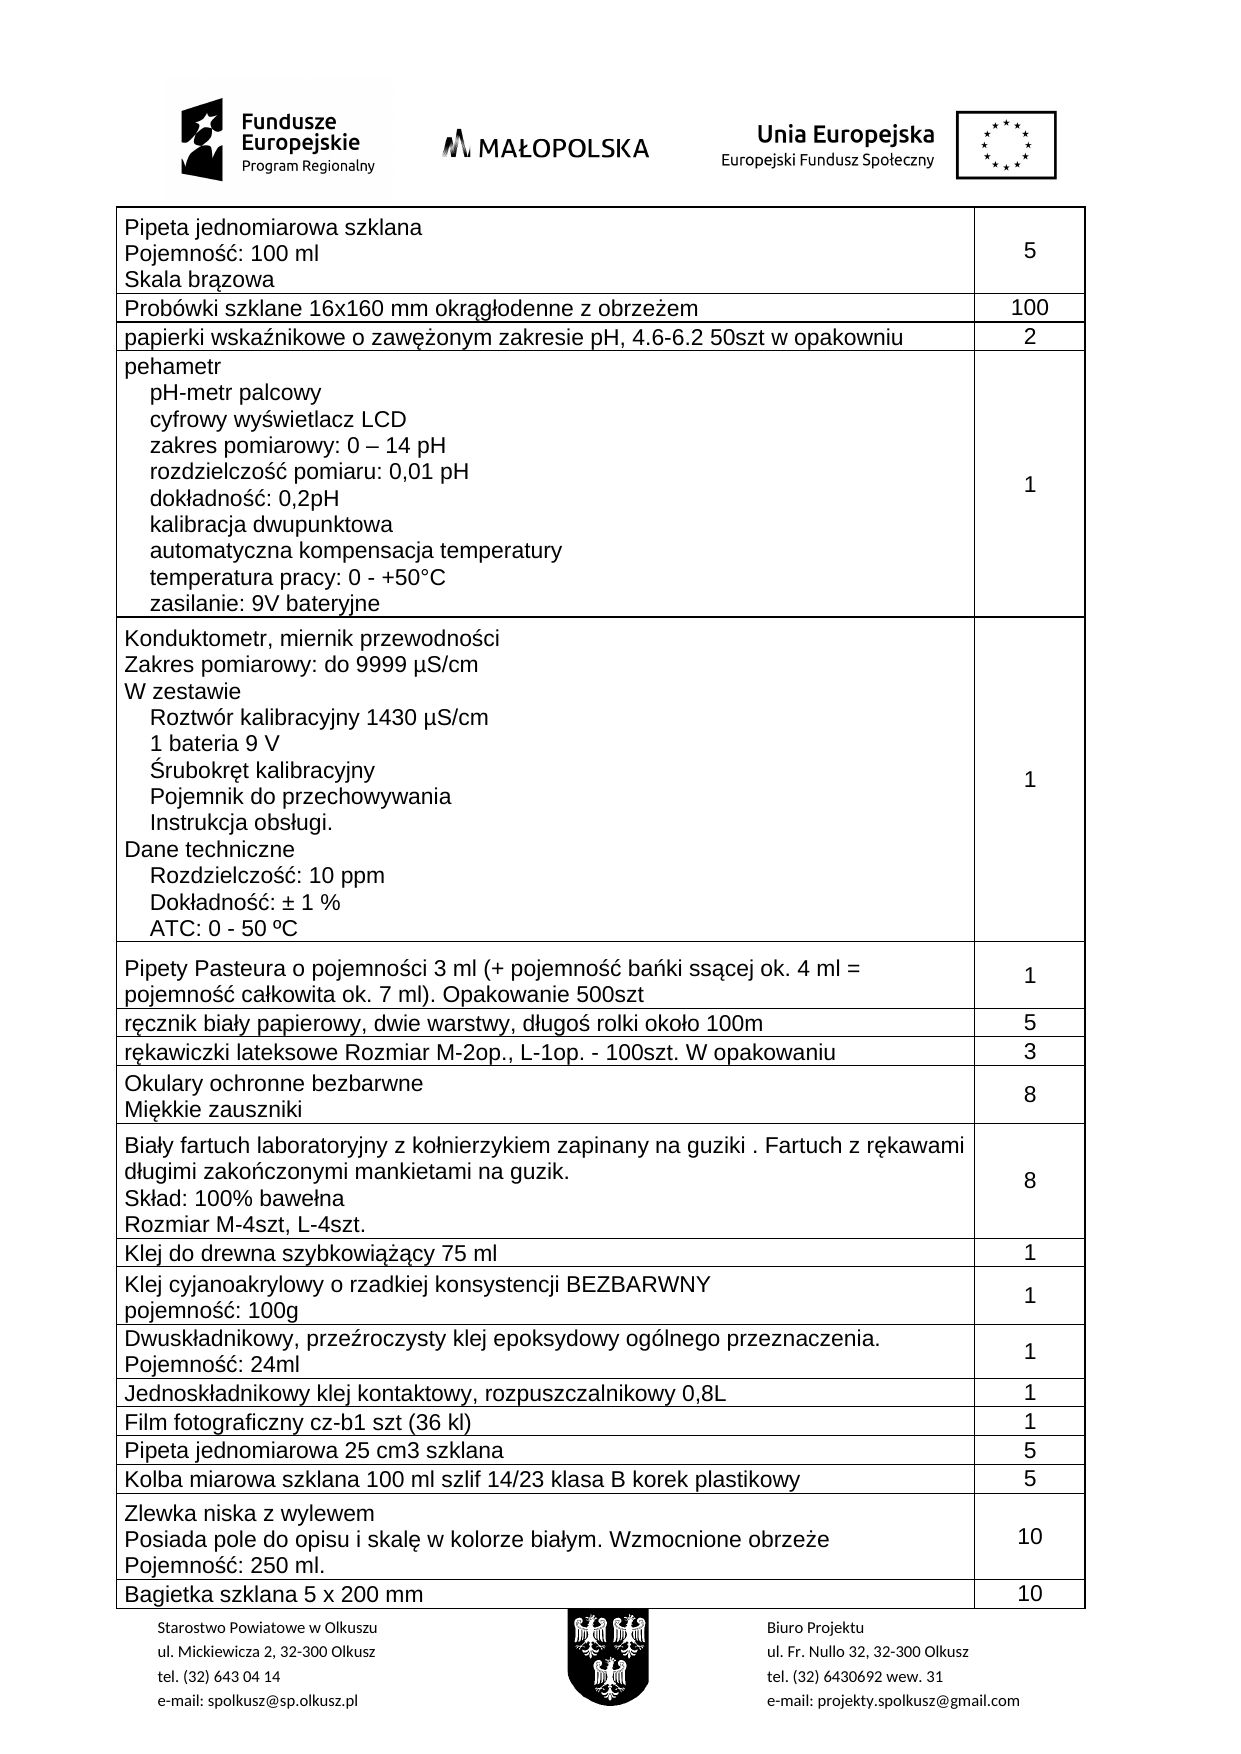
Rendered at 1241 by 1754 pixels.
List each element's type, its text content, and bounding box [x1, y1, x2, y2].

table_cell 1 [975, 1239, 1084, 1266]
table_cell 1 [975, 1379, 1084, 1406]
table_cell Kolba miarowa szklana 100 ml szlif 14/23 klasa B korek plastikowy [117, 1465, 974, 1492]
table_cell papierki wskaźnikowe o zawężonym zakresie pH, 4.6-6.2 50szt w opakowniu [117, 323, 974, 350]
table_cell 1 [975, 1407, 1084, 1435]
table_cell ręcznik biały papierowy, dwie warstwy, długoś rolki około 100m [117, 1009, 974, 1036]
table_cell Klej do drewna szybkowiążący 75 ml [117, 1239, 974, 1266]
picture [161, 77, 1079, 202]
table_cell 2 [975, 323, 1084, 350]
table_cell 5 [975, 208, 1084, 293]
table_cell Pipety Pasteura o pojemności 3 ml (+ pojemność bańki ssącej ok. 4 ml = pojemność całkowita ok. 7 ml). Opakowanie 500szt [117, 942, 974, 1007]
table_cell Jednoskładnikowy klej kontaktowy, rozpuszczalnikowy 0,8L [117, 1379, 974, 1406]
table_cell Okulary ochronne bezbarwne Miękkie zauszniki [117, 1066, 974, 1122]
table_cell 1 [975, 1267, 1084, 1324]
table_cell Pipeta jednomiarowa szklana Pojemność: 100 ml Skala brązowa [117, 208, 974, 293]
table_cell 1 [975, 1325, 1084, 1377]
table_cell 8 [975, 1066, 1084, 1122]
table_cell Dwuskładnikowy, przeźroczysty klej epoksydowy ogólnego przeznaczenia. Pojemność: 24ml [117, 1325, 974, 1377]
table_cell 1 [975, 942, 1084, 1007]
table_cell Klej cyjanoakrylowy o rzadkiej konsystencji BEZBARWNY pojemność: 100g [117, 1267, 974, 1324]
table_cell 5 [975, 1465, 1084, 1492]
table_cell Probówki szklane 16x160 mm okrągłodenne z obrzeżem [117, 294, 974, 321]
table_cell 10 [975, 1580, 1084, 1607]
table_cell 1 [975, 618, 1084, 941]
table_cell 5 [975, 1009, 1084, 1036]
table_cell Konduktometr, miernik przewodności Zakres pomiarowy: do 9999 µS/cm W zestawie Roztwór kalibracyjny 1430 µS/cm 1 bateria 9 V Śrubokręt kalibracyjny Pojemnik do przechowywania Instrukcja obsługi. Dane techniczne Rozdzielczość: 10 ppm Dokładność: ± 1 % ATC: 0 - 50 ºC [117, 618, 974, 941]
table_cell Zlewka niska z wylewem Posiada pole do opisu i skalę w kolorze białym. Wzmocnione obrzeże Pojemność: 250 ml. [117, 1494, 974, 1579]
table_cell Pipeta jednomiarowa 25 cm3 szklana [117, 1436, 974, 1464]
table_cell 5 [975, 1436, 1084, 1464]
table_cell pehametr pH-metr palcowy cyfrowy wyświetlacz LCD zakres pomiarowy: 0 – 14 pH rozdzielczość pomiaru: 0,01 pH dokładność: 0,2pH kalibracja dwupunktowa automatyczna kompensacja temperatury temperatura pracy: 0 - +50°C zasilanie: 9V bateryjne [117, 351, 974, 616]
table_cell 1 [975, 351, 1084, 616]
table_cell 3 [975, 1037, 1084, 1065]
table_cell rękawiczki lateksowe Rozmiar M-2op., L-1op. - 100szt. W opakowaniu [117, 1037, 974, 1065]
picture [567, 1609, 649, 1707]
table_cell 8 [975, 1124, 1084, 1237]
table_cell Biały fartuch laboratoryjny z kołnierzykiem zapinany na guziki . Fartuch z rękawami długimi zakończonymi mankietami na guzik. Skład: 100% bawełna Rozmiar M-4szt, L-4szt. [117, 1124, 974, 1237]
table_cell 100 [975, 294, 1084, 321]
table_cell 10 [975, 1494, 1084, 1579]
table_cell Film fotograficzny cz-b1 szt (36 kl) [117, 1407, 974, 1435]
table_cell Bagietka szklana 5 x 200 mm [117, 1580, 974, 1607]
